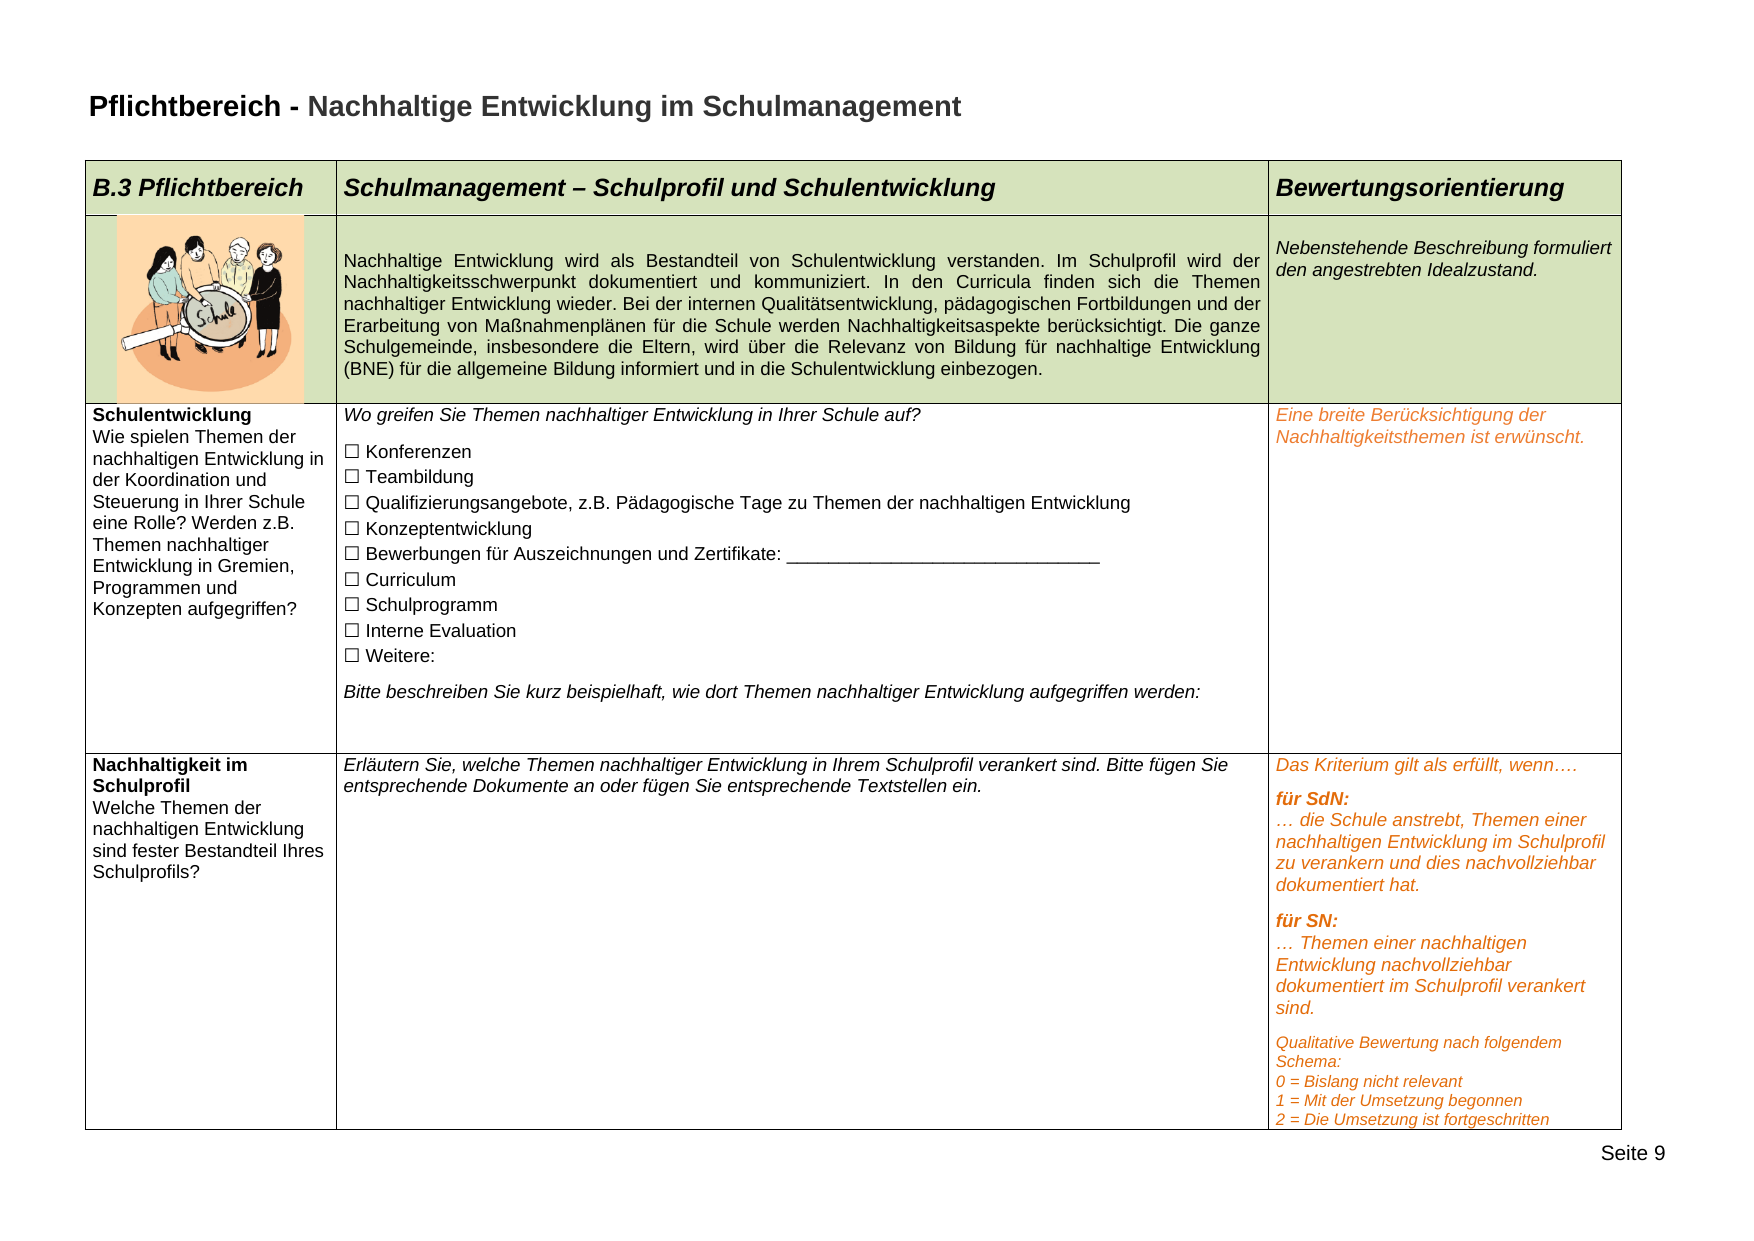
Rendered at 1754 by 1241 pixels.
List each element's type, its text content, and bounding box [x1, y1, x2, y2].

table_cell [86, 754, 336, 1129]
picture [116, 215, 305, 404]
table_cell Nebenstehende Beschreibung formuliert den angestrebten Idealzustand. [1269, 216, 1621, 403]
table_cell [337, 754, 1268, 1129]
table_cell Schulentwicklung Wie spielen Themen der nachhaltigen Entwicklung in der Koordination und Steuerung in Ihrer Schule eine Rolle? Werden z.B. Themen nachhaltiger Entwicklung in Gremien, Programmen und Konzepten aufgegriffen? [86, 404, 336, 752]
table_cell Wo greifen Sie Themen nachhaltiger Entwicklung in Ihrer Schule auf? Konferenzen Teambildung Qualifizierungsangebote, z.B. Pädagogische Tage zu Themen der nachhaltigen Entwicklung Konzeptentwicklung Bewerbungen für Auszeichnungen und Zertifikate: ______________________________ Curriculum Schulprogramm Interne Evaluation Weitere: Bitte beschreiben Sie kurz beispielhaft, wie dort Themen nachhaltiger Entwicklung aufgegriffen werden: [337, 404, 1268, 752]
table_cell [305, 216, 336, 403]
table_cell Eine breite Berücksichtigung der Nachhaltigkeitsthemen ist erwünscht. [1269, 404, 1621, 752]
table_cell [86, 216, 116, 403]
table_header Bewertungsorientierung [1269, 161, 1621, 214]
text Pflichtbereich - Nachhaltige Entwicklung im Schulmanagement [89, 89, 1665, 122]
table_header B.3 Pflichtbereich [86, 161, 336, 214]
table_cell Nachhaltige Entwicklung wird als Bestandteil von Schulentwicklung verstanden. Im Schulprofil wird der Nachhaltigkeitsschwerpunkt dokumentiert und kommuniziert. In den Curricula finden sich die Themen nachhaltiger Entwicklung wieder. Bei der internen Qualitätsentwicklung, pädagogischen Fortbildungen und der Erarbeitung von Maßnahmenplänen für die Schule werden Nachhaltigkeitsaspekte berücksichtigt. Die ganze Schulgemeinde, insbesondere die Eltern, wird über die Relevanz von Bildung für nachhaltige Entwicklung (BNE) für die allgemeine Bildung informiert und in die Schulentwicklung einbezogen. [337, 216, 1268, 403]
table_header Schulmanagement – Schulprofil und Schulentwicklung [337, 161, 1268, 214]
